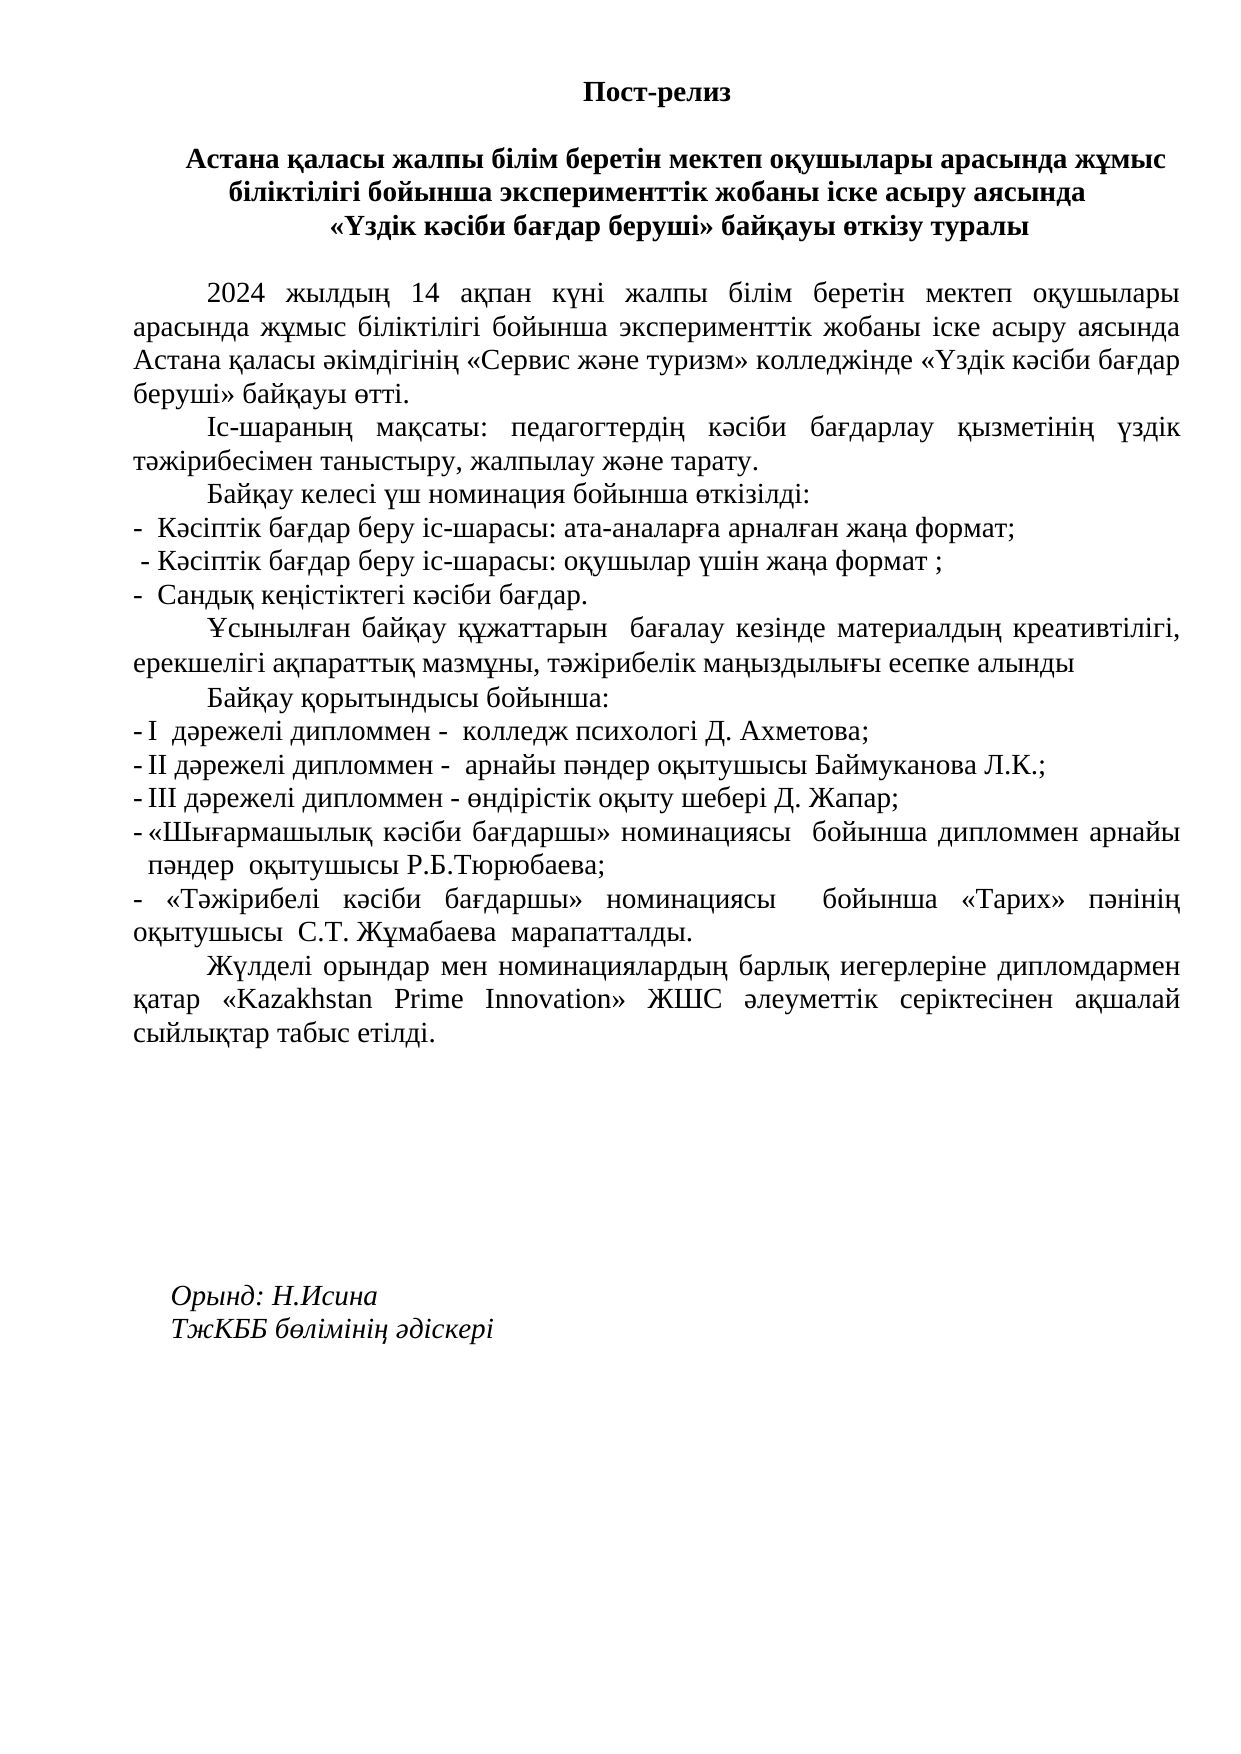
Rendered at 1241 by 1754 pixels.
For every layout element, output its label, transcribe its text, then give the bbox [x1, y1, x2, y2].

text Астана қаласы жалпы білім беретін мектеп оқушылары арасында жұмыс біліктілігі бойынша эксперименттік жобаны іске асыру аясында [133, 141, 1181, 208]
text Ұсынылған байқау құжаттарын бағалау кезінде материалдың креативтілігі, ерекшелігі ақпараттық мазмұны, тәжірибелік маңыздылығы есепке алынды [133, 611, 1181, 680]
text Жүлделі орындар мен номинациялардың барлық иегерлеріне дипломдармен қатар «Kazakhstan Prime Innovation» ЖШС әлеуметтік серіктесінен ақшалай сыйлықтар табыс етілді. [133, 948, 1181, 1049]
text «Үздік кәсіби бағдар беруші» байқауы өткізу туралы [133, 208, 1181, 242]
text Пост-релиз [133, 74, 1181, 107]
list «Шығармашылық кәсіби бағдаршы» номинациясы бойынша дипломмен арнайы пәндер оқытушысы Р.Б.Тюрюбаева; [133, 814, 1181, 881]
text - Кәсіптік бағдар беру іс-шарасы: ата-аналарға арналған жаңа формат; [133, 510, 1181, 543]
text - «Тәжірибелі кәсіби бағдаршы» номинациясы бойынша «Тарих» пәнінің оқытушысы С.Т. Жұмабаева марапатталды. [133, 881, 1181, 948]
text Байқау келесі үш номинация бойынша өткізілді: [133, 476, 1181, 510]
list ІІ дәрежелі дипломмен - арнайы пәндер оқытушысы Баймуканова Л.К.; [133, 747, 1181, 780]
list І дәрежелі дипломмен - колледж психологі Д. Ахметова; [133, 713, 1181, 747]
text Іс-шараның мақсаты: педагогтердің кәсіби бағдарлау қызметінің үздік тәжірибесімен таныстыру, жалпылау және тарату. [133, 409, 1181, 476]
text - Кәсіптік бағдар беру іс-шарасы: оқушылар үшін жаңа формат ; [133, 543, 1181, 577]
text Байқау қорытындысы бойынша: [133, 680, 1181, 713]
text ТжКББ бөлімінің әдіскері [133, 1311, 1181, 1345]
text 2024 жылдың 14 ақпан күні жалпы білім беретін мектеп оқушылары арасында жұмыс біліктілігі бойынша эксперименттік жобаны іске асыру аясында Астана қаласы әкімдігінің «Сервис және туризм» колледжінде «Үздік кәсіби бағдар беруші» байқауы өтті. [133, 275, 1181, 409]
list ІІІ дәрежелі дипломмен - өндірістік оқыту шебері Д. Жапар; [133, 780, 1181, 814]
text Орынд: Н.Исина [133, 1278, 1181, 1311]
text - Сандық кеңістіктегі кәсіби бағдар. [133, 577, 1181, 611]
